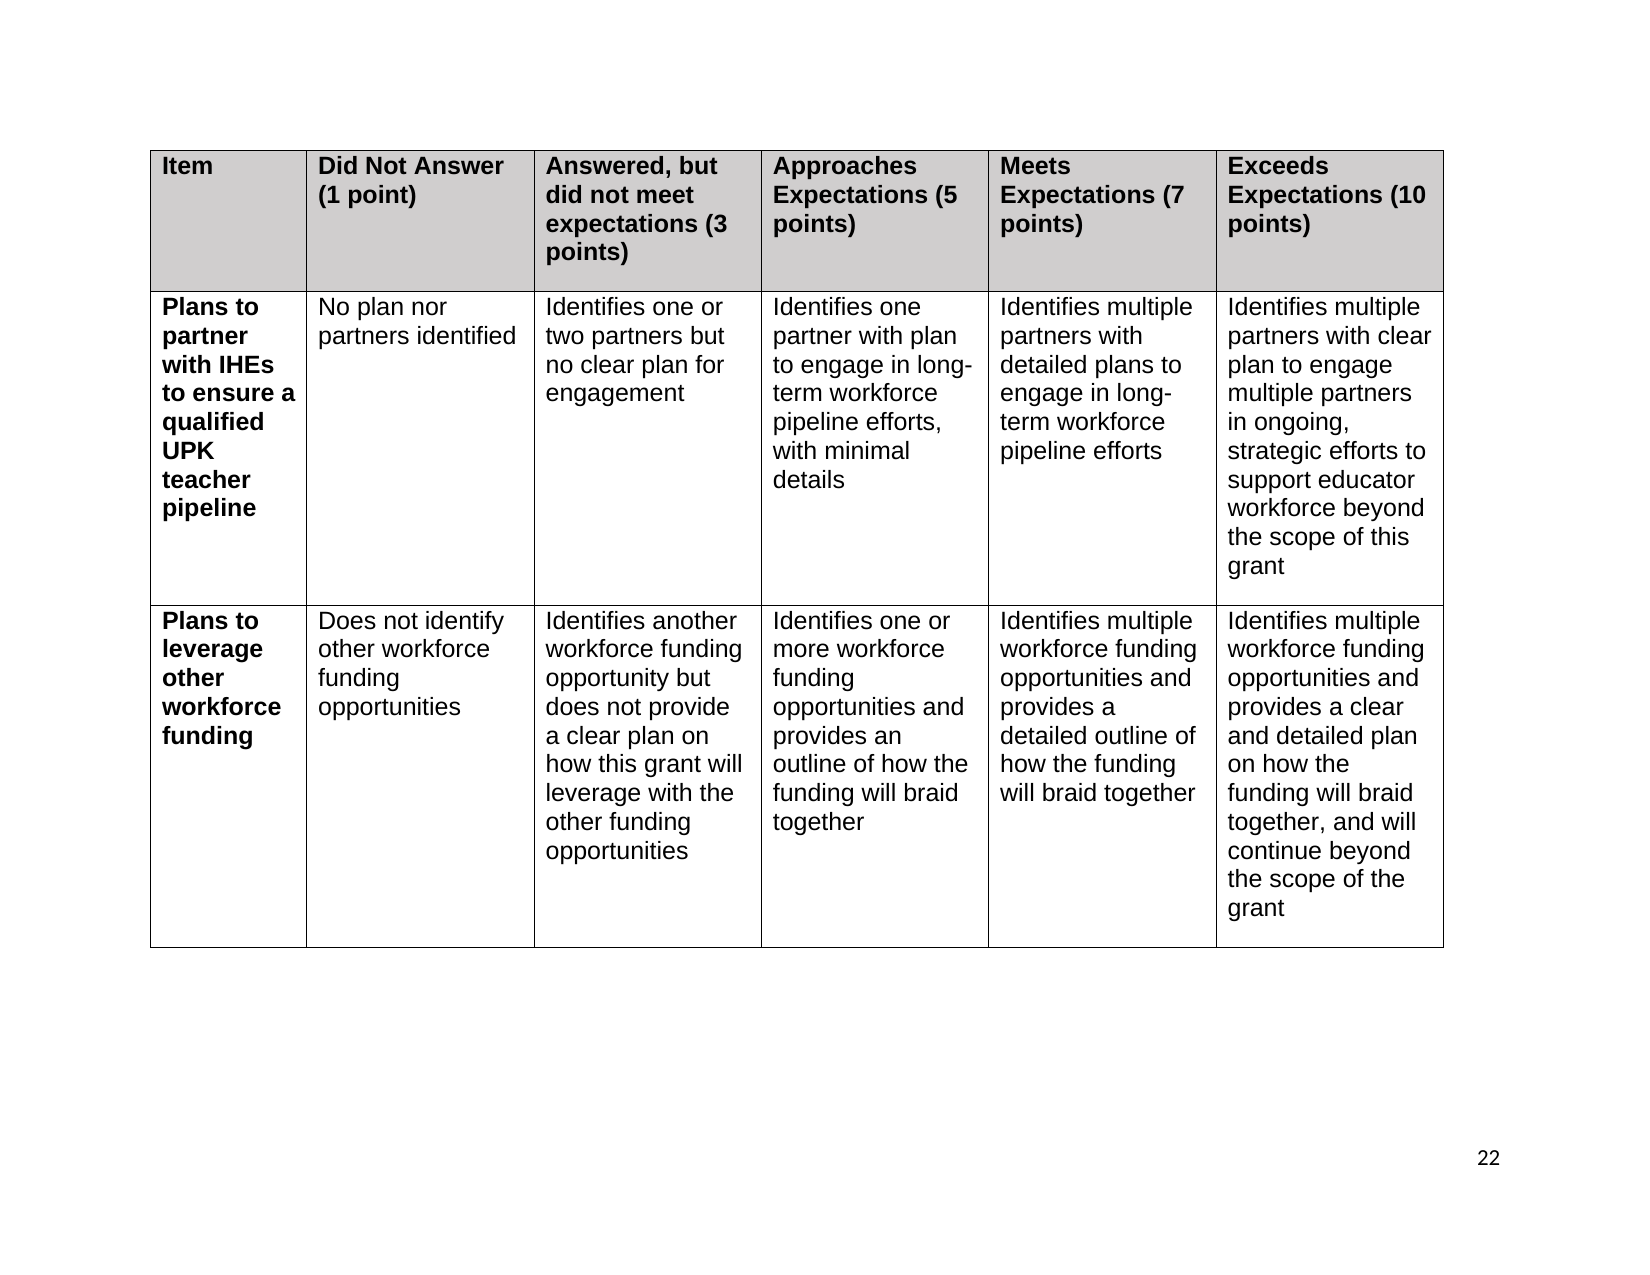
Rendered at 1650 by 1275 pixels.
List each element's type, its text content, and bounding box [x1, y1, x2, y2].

table_header Approaches Expectations (5 points) [762, 151, 988, 291]
table_header Exceeds Expectations (10 points) [1217, 151, 1443, 291]
table_cell Plans to partner with IHEs to ensure a qualified UPK teacher pipeline [151, 292, 306, 604]
table_cell Does not identify other workforce funding opportunities [307, 606, 534, 947]
table_cell Identifies multiple workforce funding opportunities and provides a clear and detailed plan on how the funding will braid together, and will continue beyond the scope of the grant [1217, 606, 1443, 947]
table_header Item [151, 151, 306, 291]
table_header Answered, but did not meet expectations (3 points) [535, 151, 761, 291]
table_cell Identifies one partner with plan to engage in long-term workforce pipeline efforts, with minimal details [762, 292, 988, 604]
table_cell Identifies multiple workforce funding opportunities and provides a detailed outline of how the funding will braid together [989, 606, 1216, 947]
table_cell Identifies one or more workforce funding opportunities and provides an outline of how the funding will braid together [762, 606, 988, 947]
table_header Did Not Answer (1 point) [307, 151, 534, 291]
table_cell Identifies multiple partners with clear plan to engage multiple partners in ongoing, strategic efforts to support educator workforce beyond the scope of this grant [1217, 292, 1443, 604]
table_cell Plans to leverage other workforce funding [151, 606, 306, 947]
table_header Meets Expectations (7 points) [989, 151, 1216, 291]
table_cell No plan nor partners identified [307, 292, 534, 604]
table_cell Identifies multiple partners with detailed plans to engage in long-term workforce pipeline efforts [989, 292, 1216, 604]
table_cell Identifies one or two partners but no clear plan for engagement [535, 292, 761, 604]
table_cell Identifies another workforce funding opportunity but does not provide a clear plan on how this grant will leverage with the other funding opportunities [535, 606, 761, 947]
